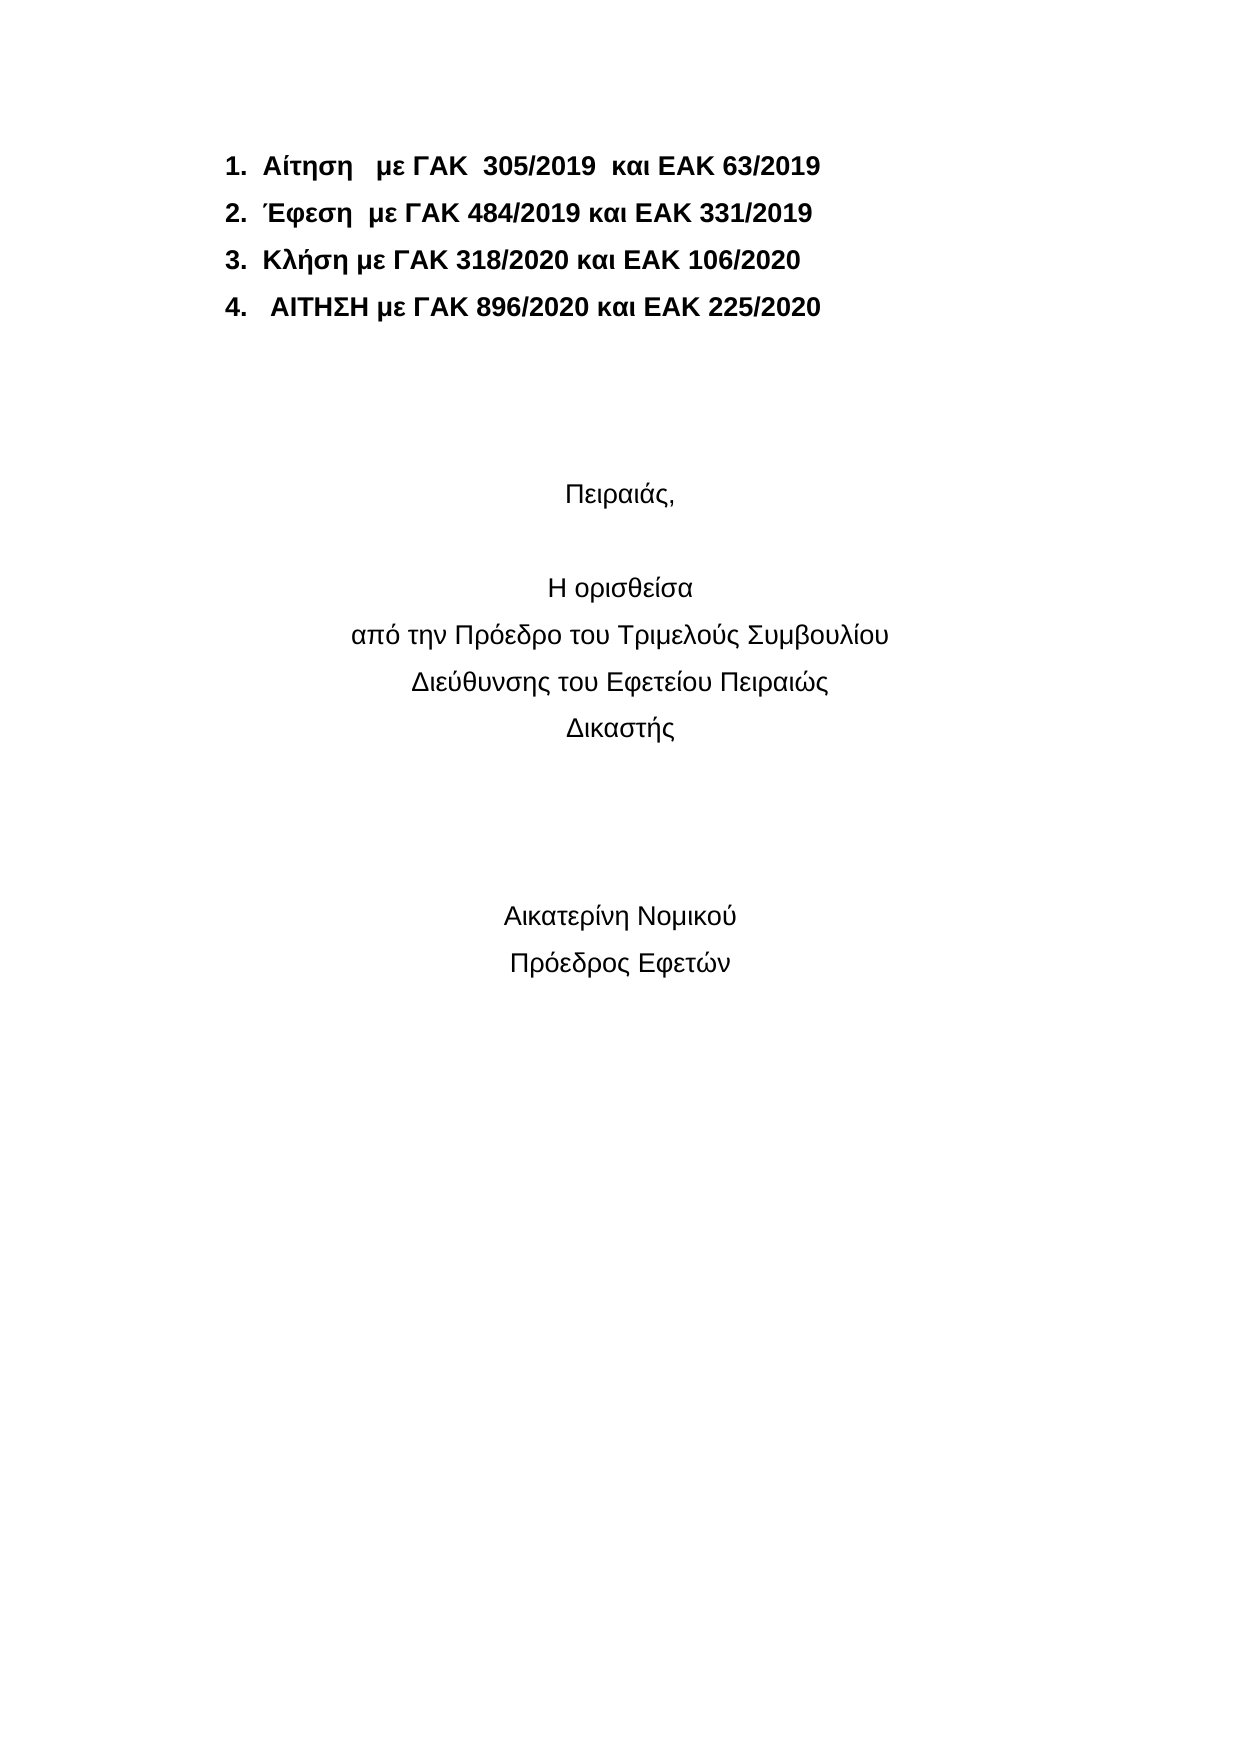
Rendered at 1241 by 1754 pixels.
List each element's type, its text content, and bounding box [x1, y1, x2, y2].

list Κλήση με ΓΑΚ 318/2020 και ΕΑΚ 106/2020 [225, 244, 1053, 275]
text Αικατερίνη Νομικού [187, 900, 1053, 931]
text Πειραιάς, [187, 478, 1053, 509]
text Δικαστής [187, 712, 1053, 744]
text Πρόεδρος Εφετών [187, 947, 1053, 978]
list Αίτηση με ΓΑΚ 305/2019 και ΕΑΚ 63/2019 [225, 150, 1053, 181]
text Η ορισθείσα [187, 572, 1053, 603]
list Έφεση με ΓΑΚ 484/2019 και ΕΑΚ 331/2019 [225, 197, 1053, 228]
text Διεύθυνσης του Εφετείου Πειραιώς [187, 666, 1053, 697]
text από την Πρόεδρο του Τριμελούς Συμβουλίου [187, 619, 1053, 650]
list ΑΙΤΗΣΗ με ΓΑΚ 896/2020 και ΕΑΚ 225/2020 [225, 291, 1053, 322]
